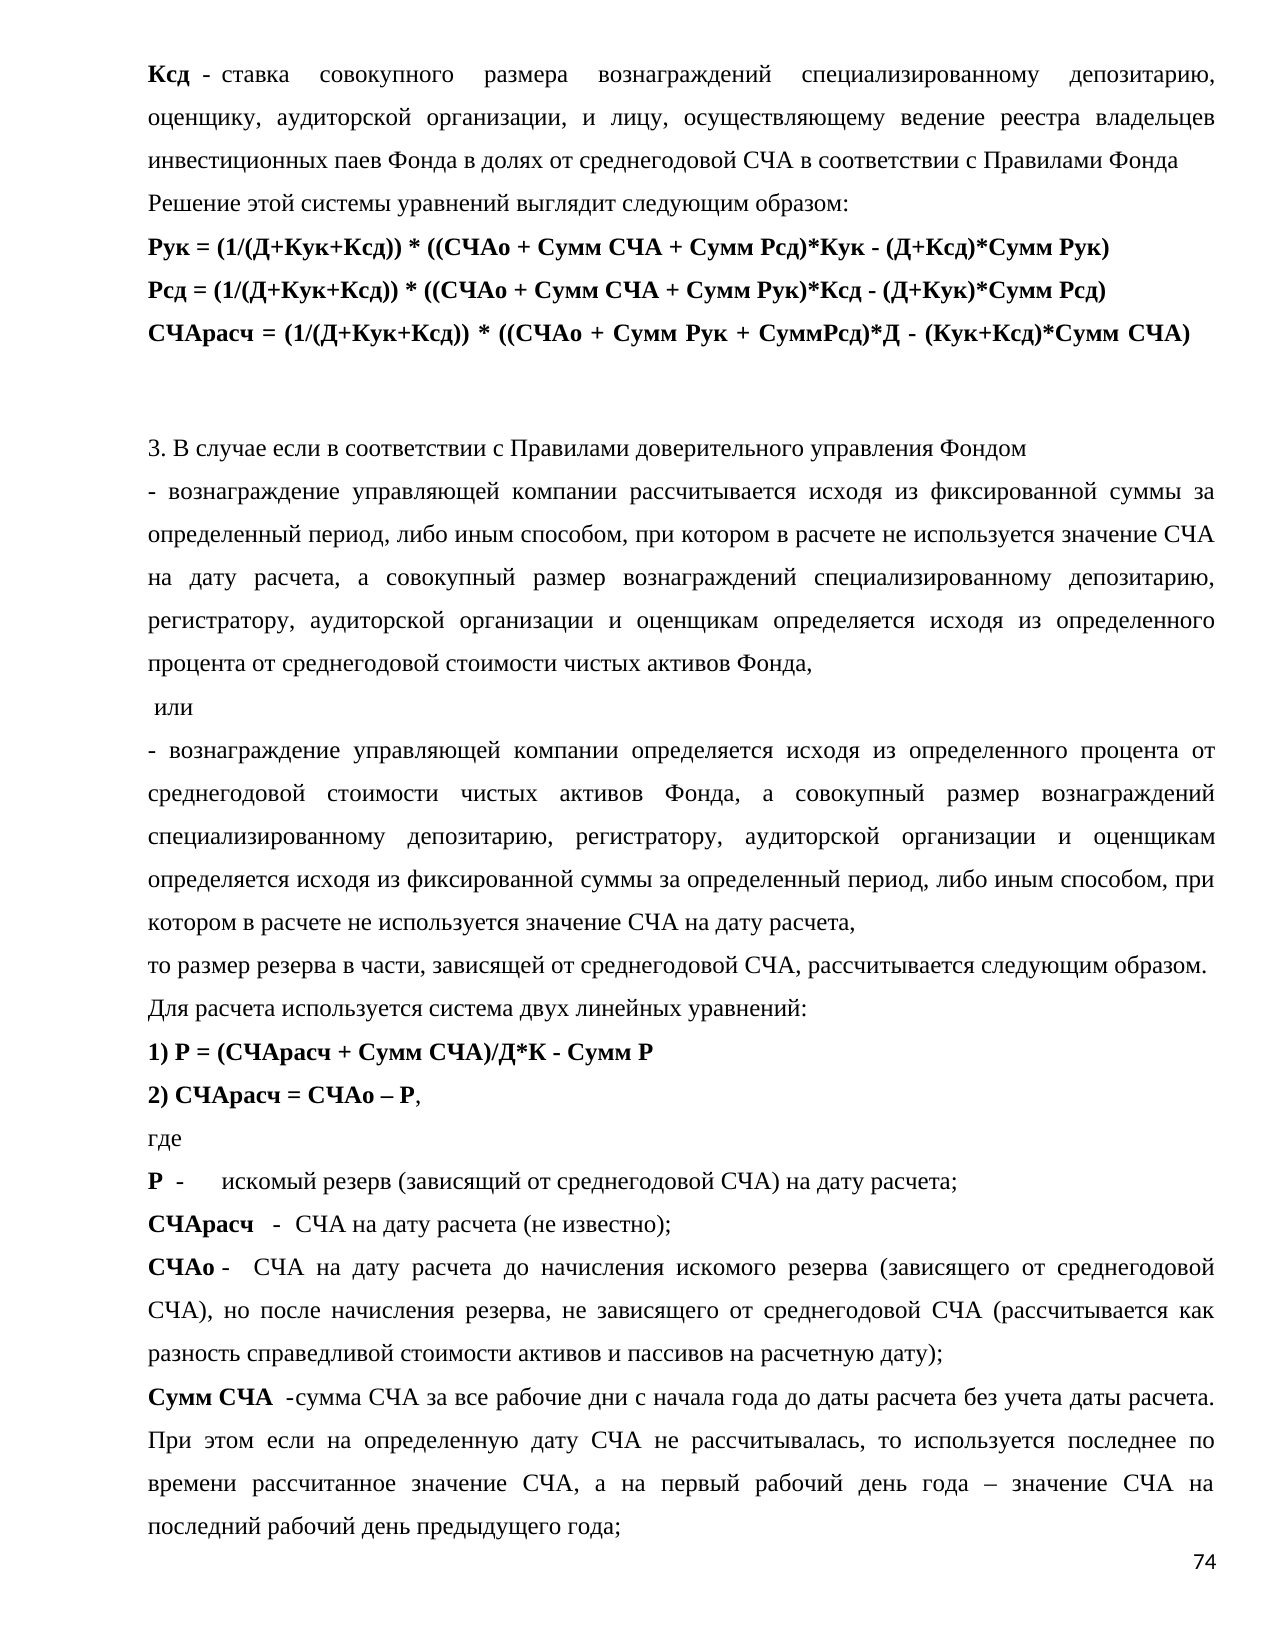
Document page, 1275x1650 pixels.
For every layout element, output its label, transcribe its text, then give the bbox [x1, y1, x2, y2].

text Решение этой системы уравнений выглядит следующим образом: [148, 188, 1216, 217]
text Р - искомый резерв (зависящий от среднегодовой СЧА) на дату расчета; [148, 1166, 1216, 1195]
text или [148, 692, 1216, 720]
text 1) Р = (СЧАрасч + Сумм СЧА)/Д*К - Сумм Р [148, 1037, 1216, 1065]
text Рсд = (1/(Д+Кук+Ксд)) * ((СЧАо + Сумм СЧА + Сумм Рук)*Ксд - (Д+Кук)*Сумм Рсд) [148, 275, 1216, 303]
text СЧАрасч = (1/(Д+Кук+Ксд)) * ((СЧАо + Сумм Рук + СуммРсд)*Д - (Кук+Ксд)*Сумм СЧА) [148, 318, 1216, 390]
text где [148, 1123, 1216, 1152]
text 3. В случае если в соответствии с Правилами доверительного управления Фондом [148, 433, 1216, 462]
text то размер резерва в части, зависящей от среднегодовой СЧА, рассчитывается следующим образом. [148, 950, 1216, 979]
text - вознаграждение управляющей компании рассчитывается исходя из фиксированной суммы за определенный период, либо иным способом, при котором в расчете не используется значение СЧА на дату расчета, а совокупный размер вознаграждений специализированному депозитарию, регистратору, аудиторской организации и оценщикам определяется исходя из определенного процента от среднегодовой стоимости чистых активов Фонда, [148, 476, 1216, 677]
text СЧАо - СЧА на дату расчета до начисления искомого резерва (зависящего от среднегодовой СЧА), но после начисления резерва, не зависящего от среднегодовой СЧА (рассчитывается как разность справедливой стоимости активов и пассивов на расчетную дату); [148, 1252, 1216, 1367]
text Ксд - ставка совокупного размера вознаграждений специализированному депозитарию, оценщику, аудиторской организации, и лицу, осуществляющему ведение реестра владельцев инвестиционных паев Фонда в долях от среднегодовой СЧА в соответствии с Правилами Фонда [148, 59, 1216, 174]
text Рук = (1/(Д+Кук+Ксд)) * ((СЧАо + Сумм СЧА + Сумм Рсд)*Кук - (Д+Ксд)*Сумм Рук) [148, 232, 1216, 260]
text Для расчета используется система двух линейных уравнений: [148, 993, 1216, 1022]
text СЧАрасч - СЧА на дату расчета (не известно); [148, 1209, 1216, 1238]
text - вознаграждение управляющей компании определяется исходя из определенного процента от среднегодовой стоимости чистых активов Фонда, а совокупный размер вознаграждений специализированному депозитарию, регистратору, аудиторской организации и оценщикам определяется исходя из фиксированной суммы за определенный период, либо иным способом, при котором в расчете не используется значение СЧА на дату расчета, [148, 735, 1216, 936]
text 2) СЧАрасч = СЧАо – Р, [148, 1080, 1216, 1108]
text Сумм СЧА - сумма СЧА за все рабочие дни с начала года до даты расчета без учета даты расчета. При этом если на определенную дату СЧА не рассчитывалась, то используется последнее по времени рассчитанное значение СЧА, а на первый рабочий день года – значение СЧА на последний рабочий день предыдущего года; [148, 1382, 1216, 1540]
